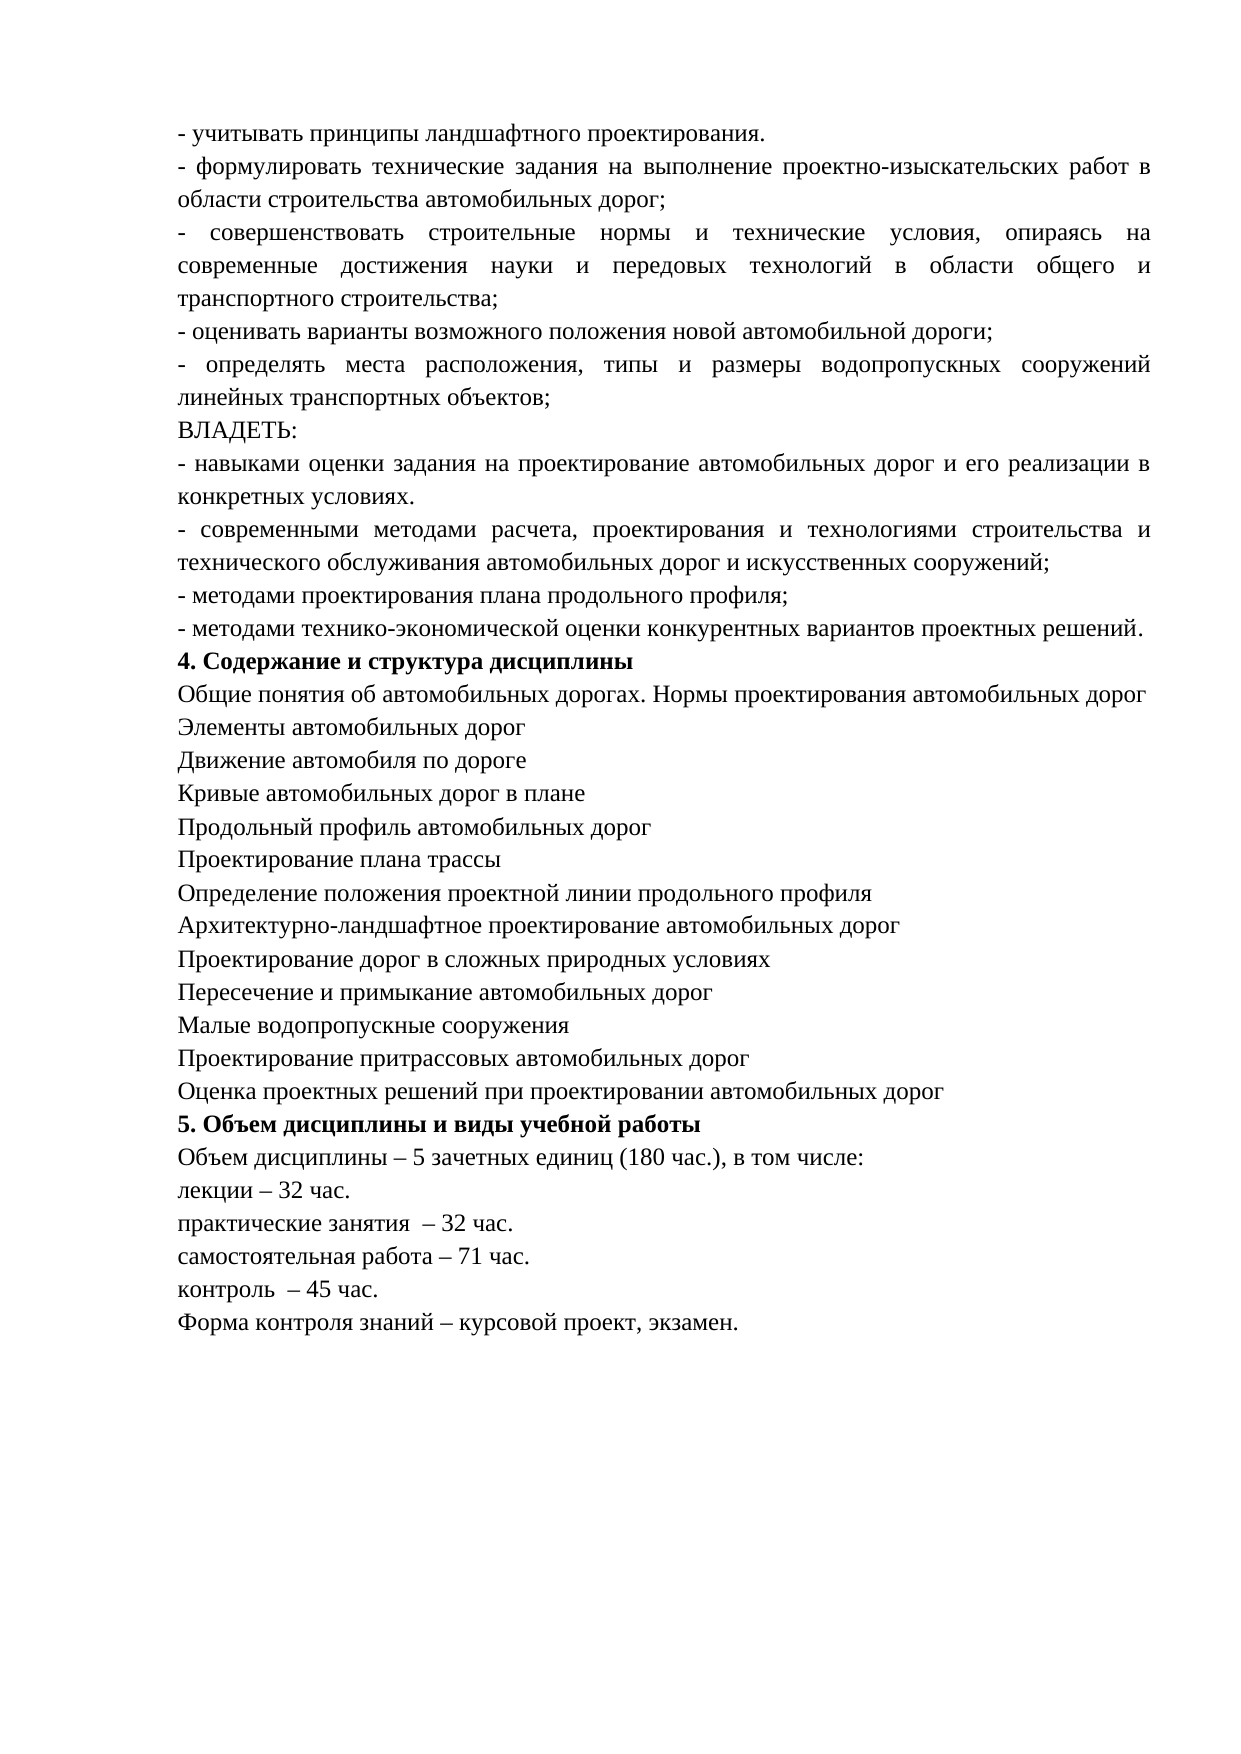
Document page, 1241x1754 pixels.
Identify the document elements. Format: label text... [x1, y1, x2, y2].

text - формулировать технические задания на выполнение проектно-изыскательских работ в области строительства автомобильных дорог; [177, 151, 1152, 213]
text - современными методами расчета, проектирования и технологиями строительства и технического обслуживания автомобильных дорог и искусственных сооружений; [177, 514, 1152, 576]
title - учитывать принципы ландшафтного проектирования. [177, 118, 1152, 147]
text практические занятия – 32 час. [177, 1208, 1152, 1237]
text Кривые автомобильных дорог в плане [177, 778, 1152, 807]
text самостоятельная работа – 71 час. [177, 1241, 1152, 1269]
text - совершенствовать строительные нормы и технические условия, опираясь на современные достижения науки и передовых технологий в области общего и транспортного строительства; [177, 217, 1152, 312]
text - методами проектирования плана продольного профиля; [177, 580, 1152, 609]
text - оценивать варианты возможного положения новой автомобильной дороги; [177, 316, 1152, 345]
text Движение автомобиля по дороге [177, 746, 1152, 774]
text Пересечение и примыкание автомобильных дорог [177, 977, 1152, 1005]
title - навыками оценки задания на проектирование автомобильных дорог и его реализации в конкретных условиях. [177, 448, 1152, 510]
text Продольный профиль автомобильных дорог [177, 812, 1152, 840]
text Архитектурно-ландшафтное проектирование автомобильных дорог [177, 911, 1152, 939]
text Форма контроля знаний – курсовой проект, экзамен. [177, 1307, 1152, 1336]
text Объем дисциплины – 5 зачетных единиц (180 час.), в том числе: [177, 1142, 1152, 1171]
text Малые водопропускные сооружения [177, 1010, 1152, 1038]
text 4. Содержание и структура дисциплины [177, 646, 1152, 675]
text 5. Объем дисциплины и виды учебной работы [177, 1109, 1152, 1137]
text Элементы автомобильных дорог [177, 712, 1152, 741]
text Общие понятия об автомобильных дорогах. Нормы проектирования автомобильных дорог [177, 679, 1152, 708]
text - определять места расположения, типы и размеры водопропускных сооружений линейных транспортных объектов; [177, 349, 1152, 411]
text Проектирование притрассовых автомобильных дорог [177, 1043, 1152, 1071]
text Проектирование плана трассы [177, 844, 1152, 873]
text Определение положения проектной линии продольного профиля [177, 878, 1152, 906]
text ВЛАДЕТЬ: [177, 415, 1152, 444]
text лекции – 32 час. [177, 1175, 1152, 1203]
text Проектирование дорог в сложных природных условиях [177, 944, 1152, 972]
text контроль – 45 час. [177, 1274, 1152, 1303]
text Оценка проектных решений при проектировании автомобильных дорог [177, 1076, 1152, 1104]
text - методами технико-экономической оценки конкурентных вариантов проектных решений. [177, 613, 1152, 642]
